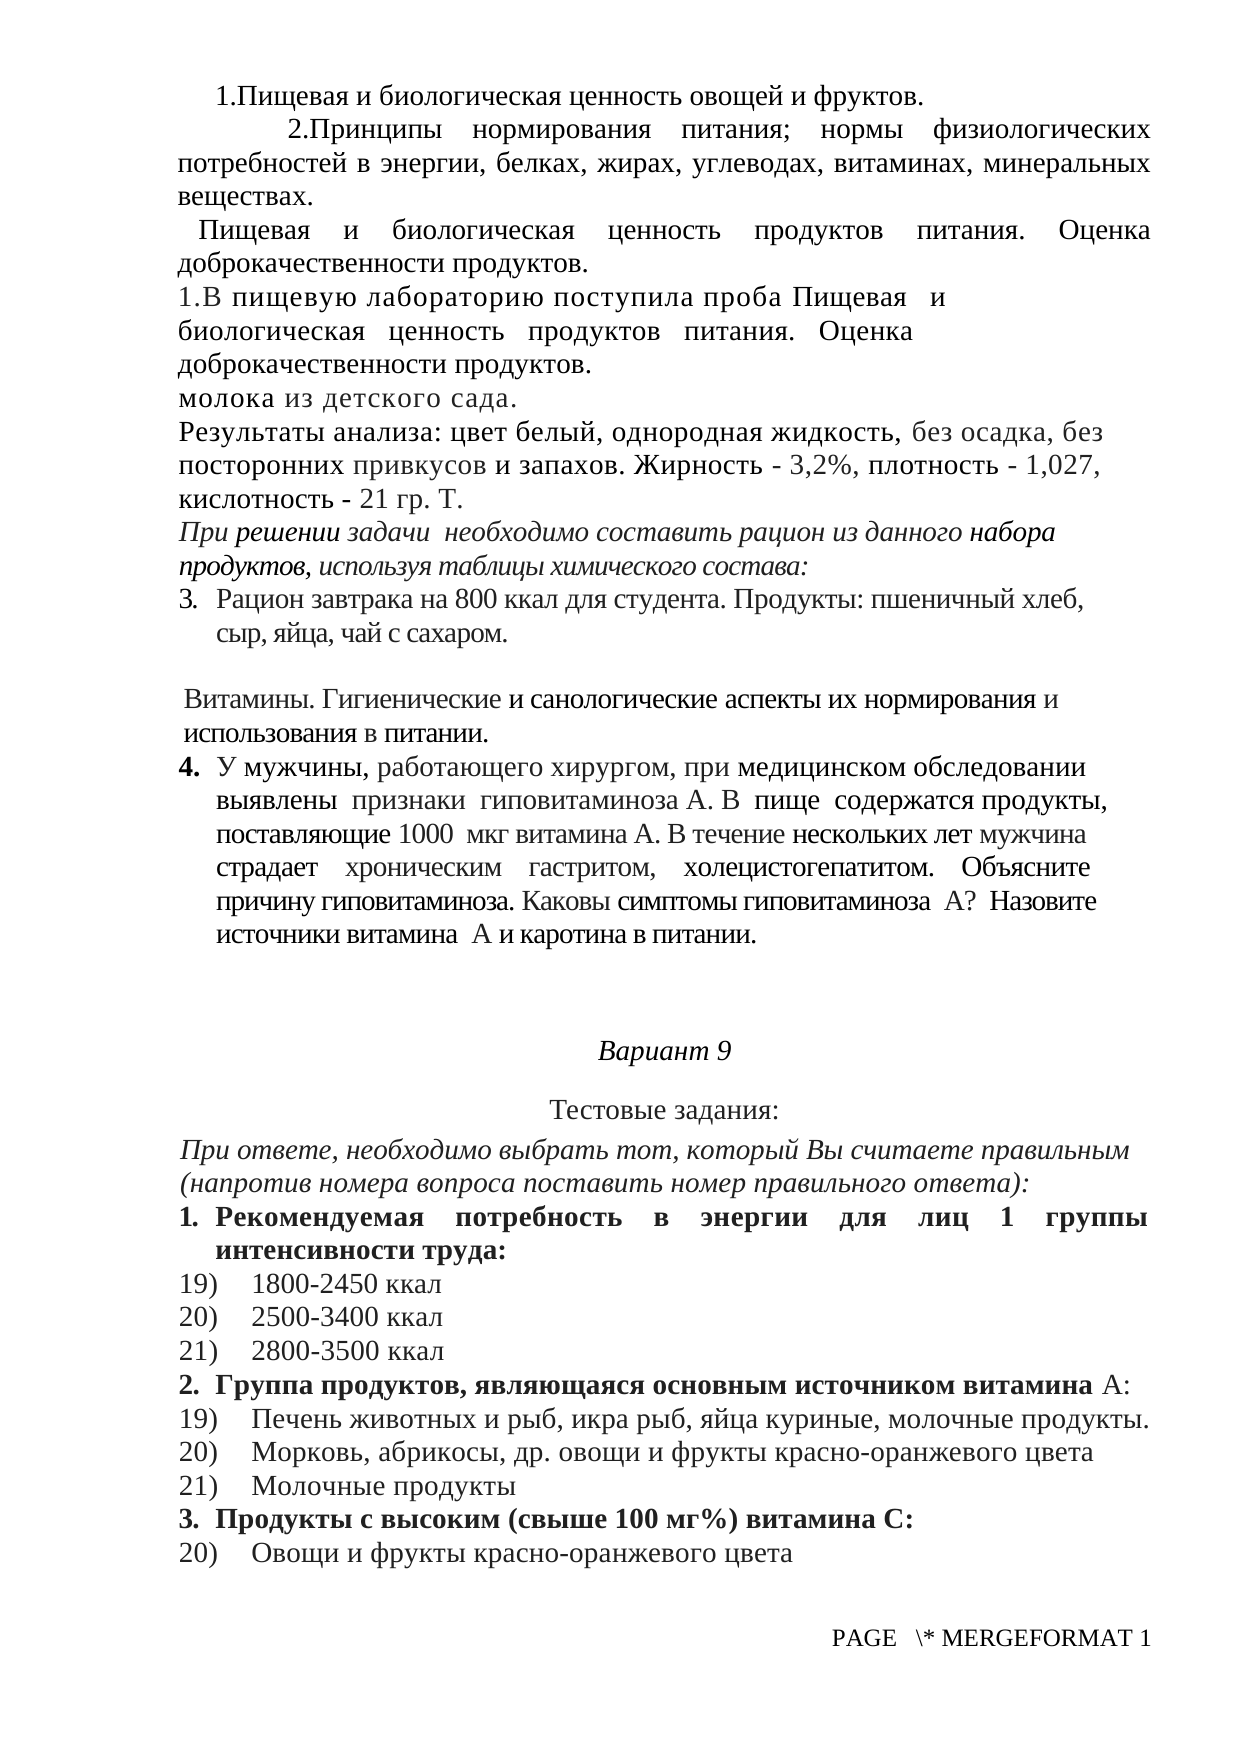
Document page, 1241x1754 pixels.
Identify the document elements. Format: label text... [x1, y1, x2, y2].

list 1800-2450 ккал [179, 1266, 1152, 1299]
text При ответе, необходимо выбрать тот, который Вы считаете правильным (напротив номера вопроса поставить номер правильного ответа): [180, 1132, 1152, 1199]
list Овощи и фрукты красно-оранжевого цвета [179, 1535, 1152, 1568]
list 2800-3500 ккал [179, 1333, 1152, 1367]
list 2500-3400 ккал [179, 1299, 1152, 1333]
text 1. Рекомендуемая потребность в энергии для лиц 1 группы интенсивности труда: [178, 1199, 1152, 1266]
list Молочные продукты [179, 1468, 1152, 1501]
text 1.Пищевая и биологическая ценность овощей и фруктов. [215, 78, 1152, 111]
list Печень животных и рыб, икра рыб, яйца куриные, молочные продукты. [179, 1401, 1152, 1434]
text Пищевая и биологическая ценность продуктов питания. Оценка доброкачественности продуктов. [177, 212, 1152, 279]
text молока из детского сада. Результаты анализа: цвет белый, однородная жидкость, без осадка, без посторонних привкусов и запахов. Жирность - 3,2%, плотность - 1,027, кислотность - 21 гр. Т. [178, 380, 1152, 514]
text 3. Продукты с высоким (свыше 100 мг%) витамина С: [178, 1501, 1152, 1535]
text Витамины. Гигиенические и санологические аспекты их нормирования и использования в питании. [183, 682, 1152, 749]
text 2. Группа продуктов, являющаяся основным источником витамина А: [178, 1367, 1152, 1401]
list Рацион завтрака на 800 ккал для студента. Продукты: пшеничный хлеб, сыр, яйца, чай с сахаром. [178, 582, 1152, 649]
subtitle Вариант 9 [177, 1033, 1152, 1067]
text При решении задачи необходимо составить рацион из данного набора продуктов, используя таблицы химического состава: [179, 514, 1152, 582]
list Морковь, абрикосы, др. овощи и фрукты красно-оранжевого цвета [179, 1434, 1152, 1468]
text 2.Принципы нормирования питания; нормы физиологических потребностей в энергии, белках, жирах, углеводах, витаминах, минеральных веществах. [177, 111, 1152, 212]
list У мужчины, работающего хирургом, при медицинском обследовании выявлены признаки гиповитаминоза А. В пище содержатся продукты, поставляющие 1000 мкг витамина А. В течение нескольких лет мужчина страдает хроническим гастритом, холецистогепатитом. Объясните причину гиповитаминоза. Каковы симптомы гиповитаминоза А? Назовите источники витамина А и каротина в питании. [178, 749, 1152, 950]
subtitle Тестовые задания: [177, 1092, 1152, 1126]
text 1.В пищевую лабораторию поступила проба Пищевая и биологическая ценность продуктов питания. Оценка доброкачественности продуктов. [178, 279, 1152, 380]
